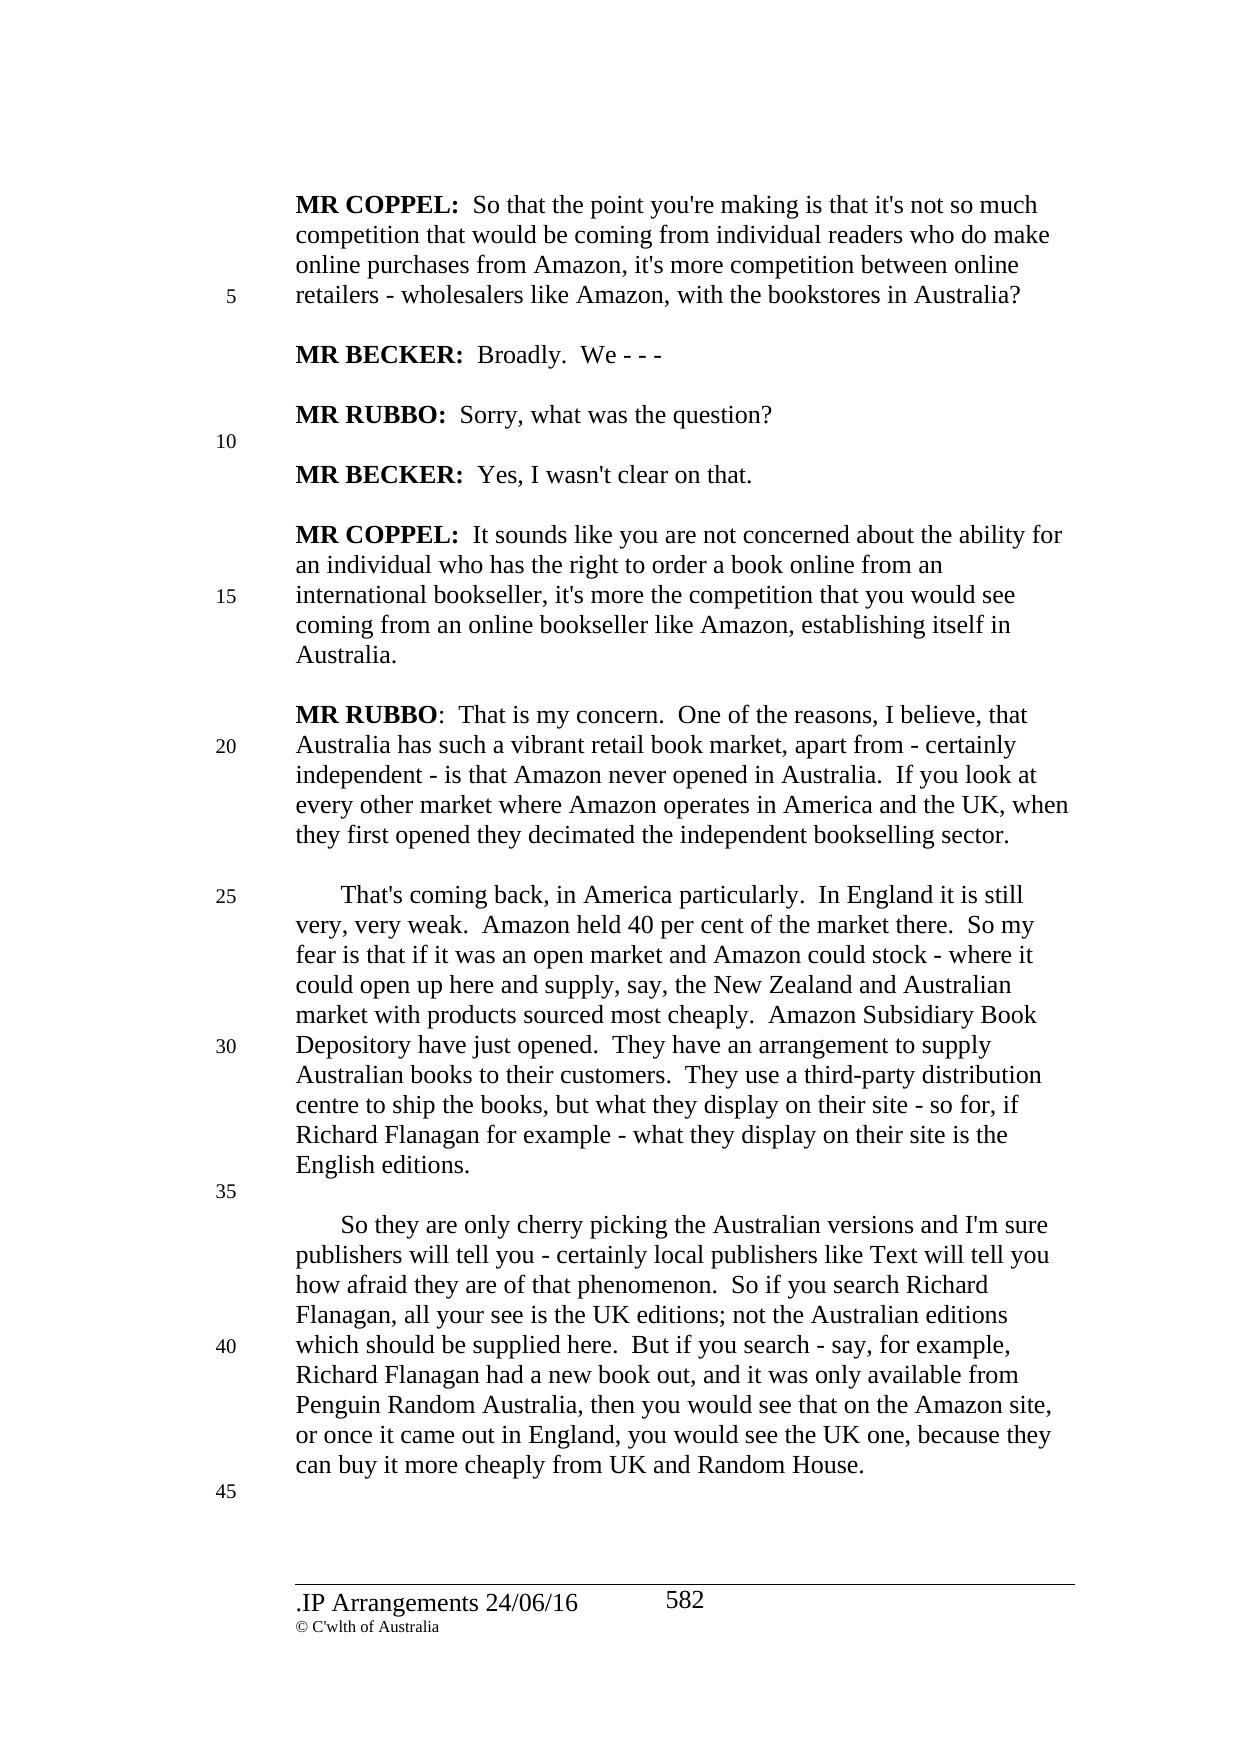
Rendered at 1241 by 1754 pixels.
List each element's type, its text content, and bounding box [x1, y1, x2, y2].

text MR COPPEL: It sounds like you are not concerned about the ability for an individual who has the right to order a book online from an international bookseller, it's more the competition that you would see coming from an online bookseller like Amazon, establishing itself in Australia. [295, 519, 1075, 669]
text MR BECKER: Yes, I wasn't clear on that. [295, 459, 1075, 489]
text MR RUBBO: Sorry, what was the question? [295, 399, 1075, 429]
text MR BECKER: Broadly. We - - - [295, 339, 1075, 369]
text MR RUBBO: That is my concern. One of the reasons, I believe, that Australia has such a vibrant retail book market, apart from - certainly independent - is that Amazon never opened in Australia. If you look at every other market where Amazon operates in America and the UK, when they first opened they decimated the independent bookselling sector. [295, 699, 1075, 849]
text That's coming back, in America particularly. In England it is still very, very weak. Amazon held 40 per cent of the market there. So my fear is that if it was an open market and Amazon could stock - where it could open up here and supply, say, the New Zealand and Australian market with products sourced most cheaply. Amazon Subsidiary Book Depository have just opened. They have an arrangement to supply Australian books to their customers. They use a third-party distribution centre to ship the books, but what they display on their site - so for, if Richard Flanagan for example - what they display on their site is the English editions. [295, 879, 1075, 1179]
text MR COPPEL: So that the point you're making is that it's not so much competition that would be coming from individual readers who do make online purchases from Amazon, it's more competition between online retailers - wholesalers like Amazon, with the bookstores in Australia? [295, 189, 1075, 309]
text So they are only cherry picking the Australian versions and I'm sure publishers will tell you - certainly local publishers like Text will tell you how afraid they are of that phenomenon. So if you search Richard Flanagan, all your see is the UK editions; not the Australian editions which should be supplied here. But if you search - say, for example, Richard Flanagan had a new book out, and it was only available from Penguin Random Australia, then you would see that on the Amazon site, or once it came out in England, you would see the UK one, because they can buy it more cheaply from UK and Random House. [295, 1209, 1075, 1479]
